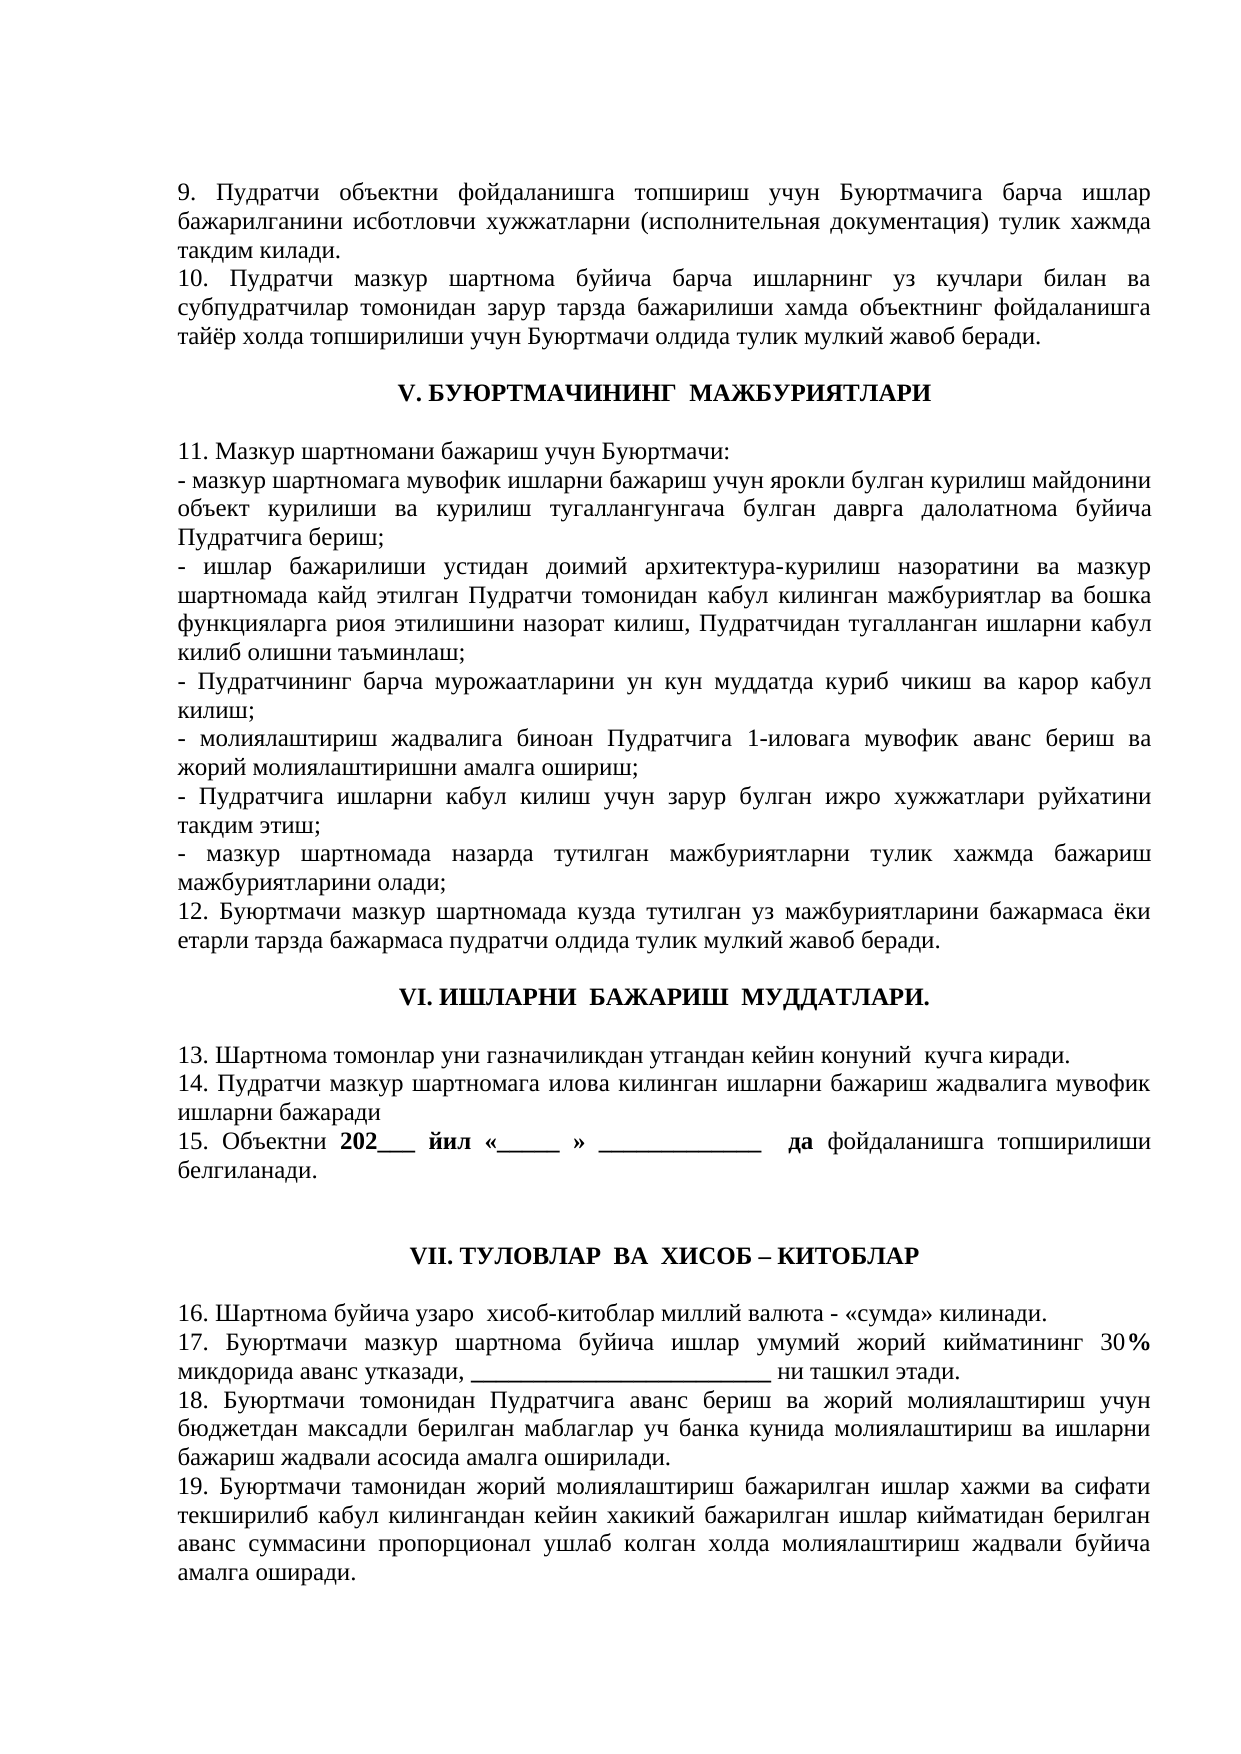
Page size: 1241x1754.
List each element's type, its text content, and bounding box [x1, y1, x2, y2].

text 12. Буюртмачи мазкур шартномада кузда тутилган уз мажбуриятларини бажармаса ёки етарли тарзда бажармаса пудратчи олдида тулик мулкий жавоб беради. [177, 896, 1152, 953]
text 14. Пудратчи мазкур шартномага илова килинган ишларни бажариш жадвалига мувофик ишларни бажаради. [177, 1068, 1152, 1126]
text 17. Буюртмачи мазкур шартнома буйича ишлар умумий жорий кийматининг 30% микдорида аванс утказади, ________________________ ни ташкил этади. [177, 1327, 1152, 1385]
text 18. Буюртмачи томонидан Пудратчига аванс бериш ва жорий молиялаштириш учун бюджетдан максадли берилган маблаглар уч банка кунида молиялаштириш ва ишларни бажариш жадвали асосида амалга оширилади. [177, 1385, 1152, 1471]
text VI. ИШЛАРНИ БАЖАРИШ МУДДАТЛАРИ. [177, 982, 1152, 1011]
text 19. Буюртмачи тамонидан жорий молиялаштириш бажарилган ишлар хажми ва сифати текширилиб кабул килингандан кейин хакикий бажарилган ишлар кийматидан берилган аванс суммасини пропорционал ушлаб колган холда молиялаштириш жадвали буйича амалга оширади. [177, 1471, 1152, 1586]
text VII. ТУЛОВЛАР ВА ХИСОБ – КИТОБЛАР [177, 1241, 1152, 1270]
text V. БУЮРТМАЧИНИНГ МАЖБУРИЯТЛАРИ [177, 378, 1152, 407]
text 11. Мазкур шартномани бажариш учун Буюртмачи: [177, 436, 1152, 465]
text 10. Пудратчи мазкур шартнома буйича барча ишларнинг уз кучлари билан ва субпудратчилар томонидан зарур тарзда бажарилиши хамда объектнинг фойдаланишга тайёр холда топширилиши учун Буюртмачи олдида тулик мулкий жавоб беради. [177, 263, 1152, 350]
text 15. Объектни 202___ йил «_____ » _____________ да фойдаланишга топширилиши белгиланади. [177, 1126, 1152, 1183]
text - Пудратчининг барча мурожаатларини ун кун муддатда куриб чикиш ва карор кабул килиш; [177, 666, 1152, 723]
text 16. Шартнома буйича узаро хисоб-китоблар миллий валюта - «сумда» килинади. [177, 1298, 1152, 1327]
text 13. Шартнома томонлар уни газначиликдан утгандан кейин конуний кучга киради. [177, 1040, 1152, 1068]
text 9. Пудратчи объектни фойдаланишга топшириш учун Буюртмачига барча ишлар бажарилганини исботловчи хужжатларни (исполнительная документация) тулик хажмда такдим килади. [177, 177, 1152, 263]
text - молиялаштириш жадвалига биноан Пудратчига 1-иловага мувофик аванс бериш ва жорий молиялаштиришни амалга ошириш; [177, 723, 1152, 781]
text - мазкур шартномада назарда тутилган мажбуриятларни тулик хажмда бажариш мажбуриятларини олади; [177, 838, 1152, 896]
text - Пудратчига ишларни кабул килиш учун зарур булган ижро хужжатлари руйхатини такдим этиш; [177, 781, 1152, 838]
text - ишлар бажарилиши устидан доимий архитектура-курилиш назоратини ва мазкур шартномада кайд этилган Пудратчи томонидан кабул килинган мажбуриятлар ва бошка функцияларга риоя этилишини назорат килиш, Пудратчидан тугалланган ишларни кабул килиб олишни таъминлаш; [177, 551, 1152, 666]
text - мазкур шартномага мувофик ишларни бажариш учун ярокли булган курилиш майдонини объект курилиши ва курилиш тугаллангунгача булган даврга далолатнома буйича Пудратчига бериш; [177, 465, 1152, 551]
